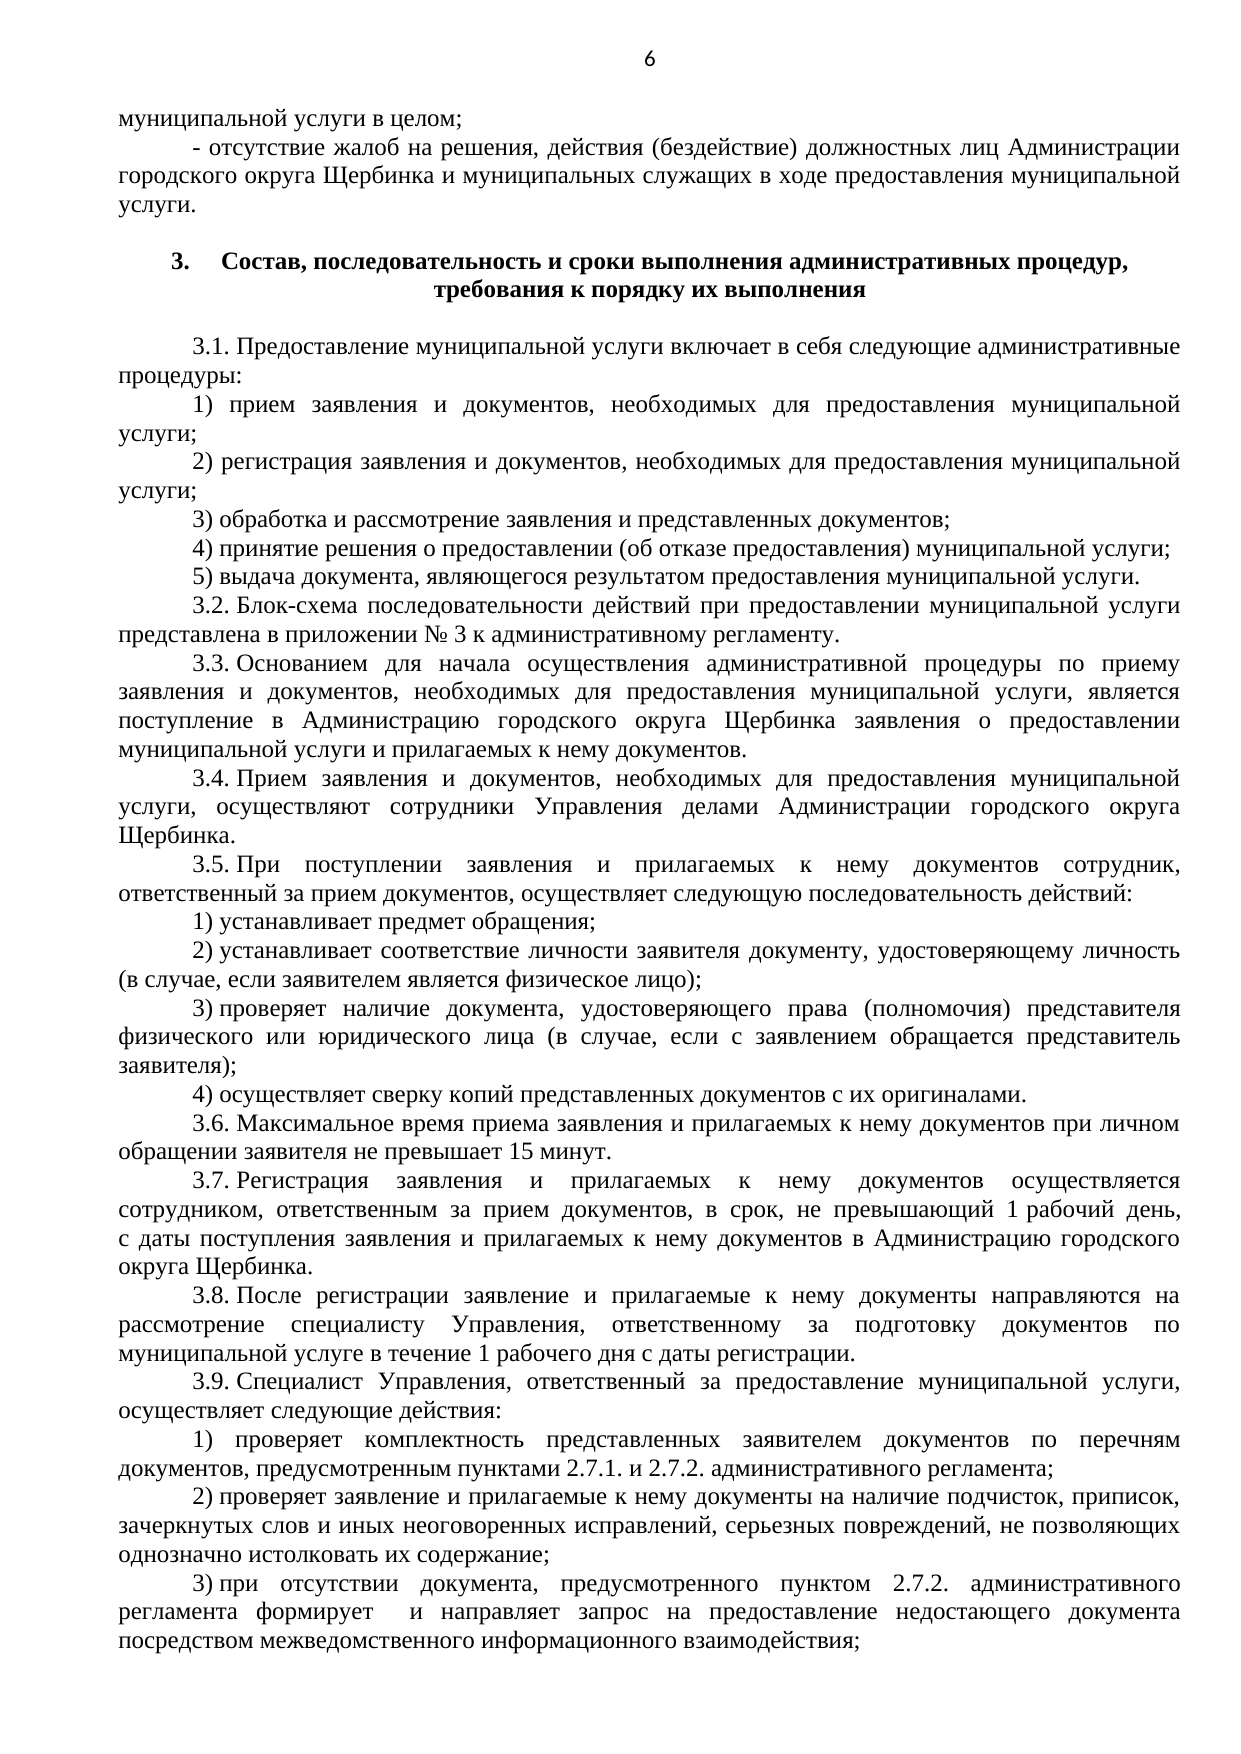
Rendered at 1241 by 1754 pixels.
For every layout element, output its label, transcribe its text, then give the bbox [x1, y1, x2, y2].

list Специалист Управления, ответственный за предоставление муниципальной услуги, осуществляет следующие действия: [118, 1366, 1181, 1424]
text 3) обработка и рассмотрение заявления и представленных документов; [118, 504, 1181, 533]
text требования к порядку их выполнения [118, 274, 1181, 303]
list После регистрации заявление и прилагаемые к нему документы направляются на рассмотрение специалисту Управления, ответственному за подготовку документов по муниципальной услуге в течение 1 рабочего дня с даты регистрации. [118, 1280, 1181, 1366]
text 1) прием заявления и документов, необходимых для предоставления муниципальной услуги; [118, 389, 1181, 446]
text - отсутствие жалоб на решения, действия (бездействие) должностных лиц Администрации городского округа Щербинка и муниципальных служащих в ходе предоставления муниципальной услуги. [118, 132, 1181, 218]
list Прием заявления и документов, необходимых для предоставления муниципальной услуги, осуществляют сотрудники Управления делами Администрации городского округа Щербинка. [118, 763, 1181, 849]
text 5) выдача документа, являющегося результатом предоставления муниципальной услуги. [118, 561, 1181, 590]
text 4) принятие решения о предоставлении (об отказе предоставления) муниципальной услуги; [118, 533, 1181, 561]
list Регистрация заявления и прилагаемых к нему документов осуществляется сотрудником, ответственным за прием документов, в срок, не превышающий 1 рабочий день, с даты поступления заявления и прилагаемых к нему документов в Администрацию городского округа Щербинка. [118, 1165, 1181, 1280]
text 1) устанавливает предмет обращения; [118, 906, 1181, 935]
text 3.1. Предоставление муниципальной услуги включает в себя следующие административные процедуры: [118, 331, 1181, 389]
text 1) проверяет комплектность представленных заявителем документов по перечням документов, предусмотренным пунктами 2.7.1. и 2.7.2. административного регламента; [118, 1424, 1181, 1481]
text 2) устанавливает соответствие личности заявителя документу, удостоверяющему личность (в случае, если заявителем является физическое лицо); [118, 935, 1181, 993]
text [118, 103, 1181, 132]
list Основанием для начала осуществления административной процедуры по приему заявления и документов, необходимых для предоставления муниципальной услуги, является поступление в Администрацию городского округа Щербинка заявления о предоставлении муниципальной услуги и прилагаемых к нему документов. [118, 648, 1181, 763]
list Блок-схема последовательности действий при предоставлении муниципальной услуги представлена в приложении № 3 к административному регламенту. [118, 590, 1181, 648]
text 2) регистрация заявления и документов, необходимых для предоставления муниципальной услуги; [118, 446, 1181, 504]
text 3) при отсутствии документа, предусмотренного пунктом 2.7.2. административного регламента формирует и направляет запрос на предоставление недостающего документа посредством межведомственного информационного взаимодействия; [118, 1568, 1181, 1654]
text 2) проверяет заявление и прилагаемые к нему документы на наличие подчисток, приписок, зачеркнутых слов и иных неоговоренных исправлений, серьезных повреждений, не позволяющих однозначно истолковать их содержание; [118, 1481, 1181, 1568]
text 3) проверяет наличие документа, удостоверяющего права (полномочия) представителя физического или юридического лица (в случае, если с заявлением обращается представитель заявителя); [118, 993, 1181, 1079]
list При поступлении заявления и прилагаемых к нему документов сотрудник, ответственный за прием документов, осуществляет следующую последовательность действий: [118, 849, 1181, 906]
text 4) осуществляет сверку копий представленных документов с их оригиналами. [118, 1079, 1181, 1108]
list Максимальное время приема заявления и прилагаемых к нему документов при личном обращении заявителя не превышает 15 минут. [118, 1108, 1181, 1165]
list Состав, последовательность и сроки выполнения административных процедур, [118, 246, 1181, 274]
